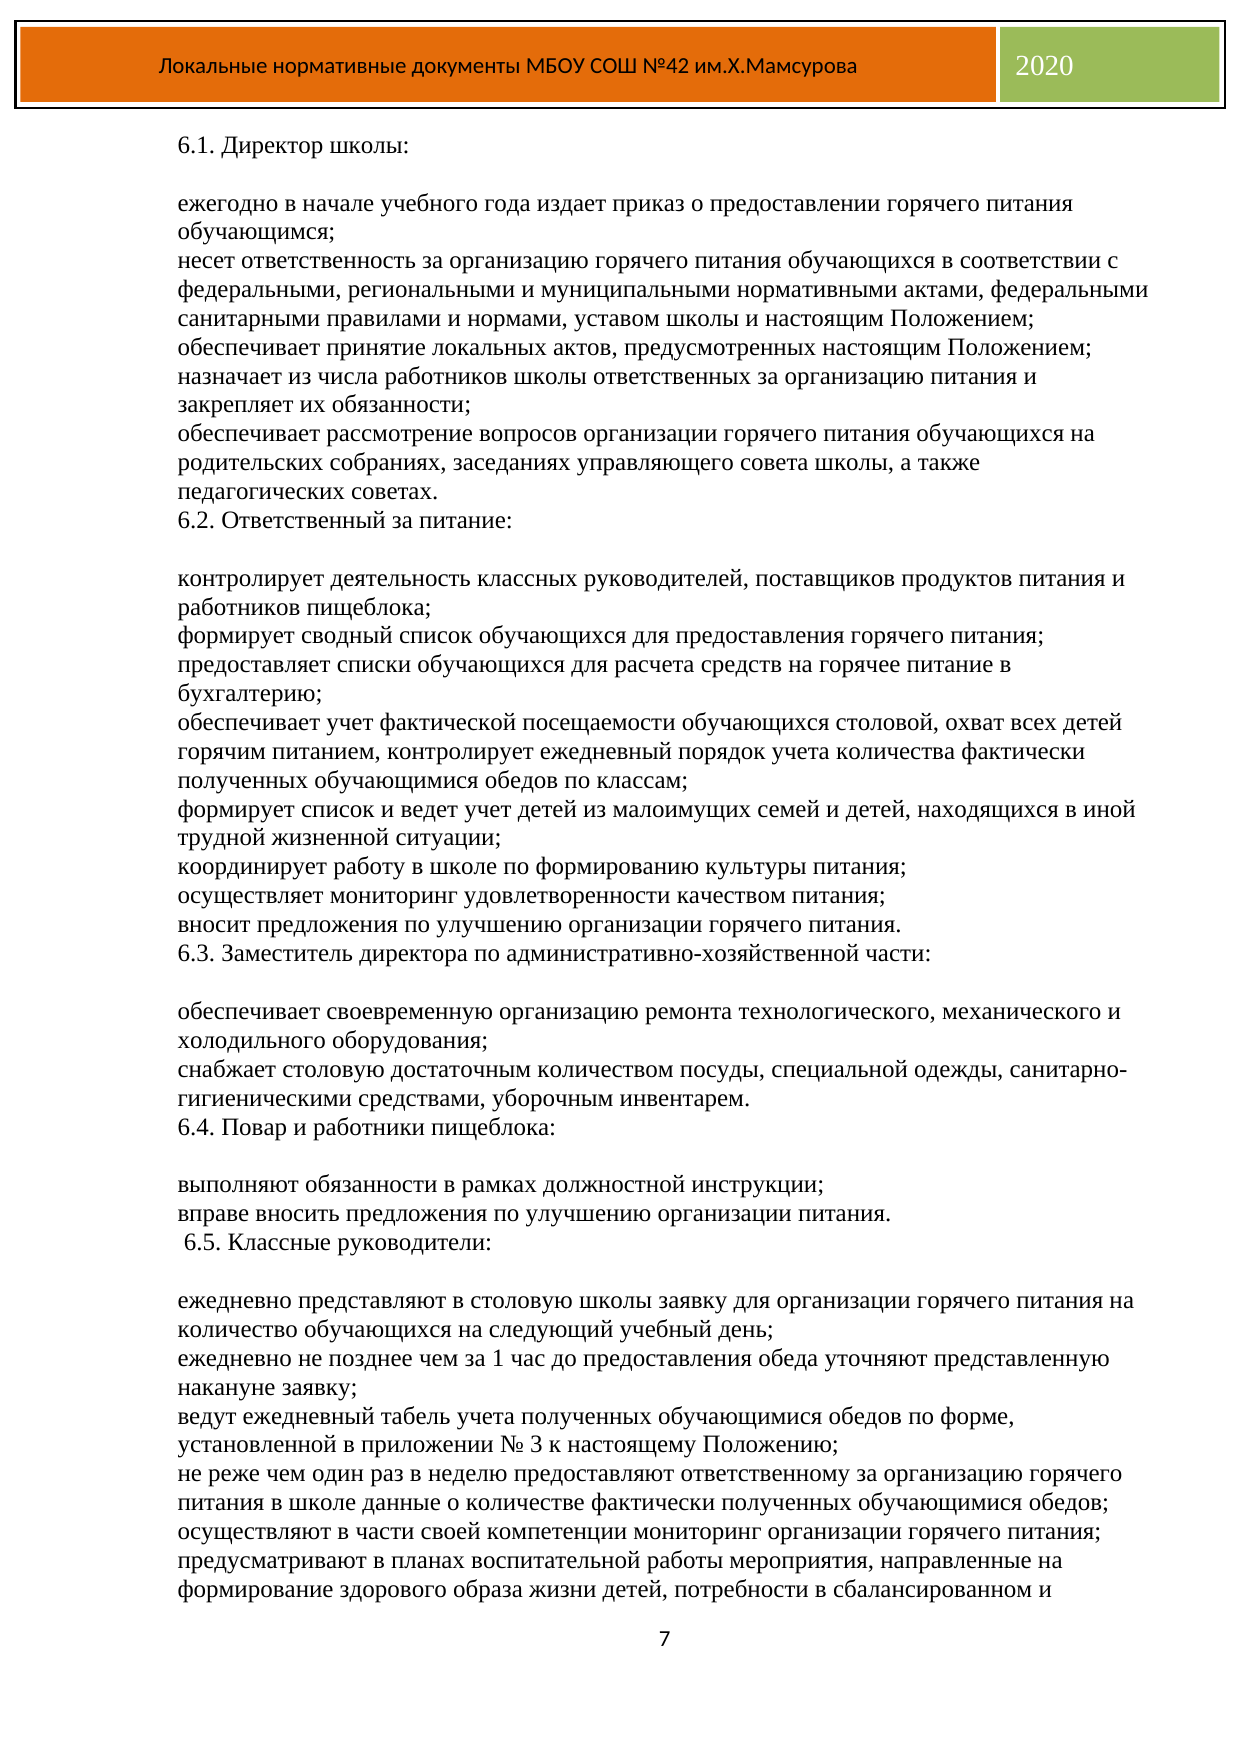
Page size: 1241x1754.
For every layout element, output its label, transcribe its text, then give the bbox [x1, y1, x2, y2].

text несет ответственность за организацию горячего питания обучающихся в соответствии с федеральными, региональными и муниципальными нормативными актами, федеральными санитарными правилами и нормами, уставом школы и настоящим Положением; [177, 245, 1152, 332]
text 6.1. Директор школы: [177, 130, 1152, 158]
text вносит предложения по улучшению организации горячего питания. [177, 909, 1152, 938]
text формирует сводный список обучающихся для предоставления горячего питания; [177, 621, 1152, 649]
text предоставляет списки обучающихся для расчета средств на горячее питание в бухгалтерию; [177, 649, 1152, 707]
text 6.4. Повар и работники пищеблока: [177, 1112, 1152, 1140]
text обеспечивает своевременную организацию ремонта технологического, механического и холодильного оборудования; [177, 996, 1152, 1054]
text 6.3. Заместитель директора по административно-хозяйственной части: [177, 938, 1152, 967]
text снабжает столовую достаточным количеством посуды, специальной одежды, санитарно- гигиеническими средствами, уборочным инвентарем. [177, 1054, 1152, 1111]
text координирует работу в школе по формированию культуры питания; [177, 851, 1152, 880]
text вправе вносить предложения по улучшению организации питания. [177, 1198, 1152, 1227]
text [177, 1545, 1152, 1603]
text формирует список и ведет учет детей из малоимущих семей и детей, находящихся в иной трудной жизненной ситуации; [177, 794, 1152, 851]
text обеспечивает рассмотрение вопросов организации горячего питания обучающихся на родительских собраниях, заседаниях управляющего совета школы, а также педагогических советах. [177, 418, 1152, 505]
text 6.2. Ответственный за питание: [177, 505, 1152, 534]
text ежегодно в начале учебного года издает приказ о предоставлении горячего питания обучающимся; [177, 188, 1152, 245]
text обеспечивает принятие локальных актов, предусмотренных настоящим Положением; [177, 332, 1152, 361]
text выполняют обязанности в рамках должностной инструкции; [177, 1169, 1152, 1198]
text ведут ежедневный табель учета полученных обучающимися обедов по форме, установленной в приложении № 3 к настоящему Положению; [177, 1401, 1152, 1458]
text контролирует деятельность классных руководителей, поставщиков продуктов питания и работников пищеблока; [177, 563, 1152, 620]
text осуществляют в части своей компетенции мониторинг организации горячего питания; [177, 1516, 1152, 1545]
text обеспечивает учет фактической посещаемости обучающихся столовой, охват всех детей горячим питанием, контролирует ежедневный порядок учета количества фактически полученных обучающимися обедов по классам; [177, 707, 1152, 793]
text не реже чем один раз в неделю предоставляют ответственному за организацию горячего питания в школе данные о количестве фактически полученных обучающимися обедов; [177, 1458, 1152, 1516]
text осуществляет мониторинг удовлетворенности качеством питания; [177, 880, 1152, 909]
text назначает из числа работников школы ответственных за организацию питания и закрепляет их обязанности; [177, 361, 1152, 418]
text ежедневно представляют в столовую школы заявку для организации горячего питания на количество обучающихся на следующий учебный день; [177, 1285, 1152, 1343]
text 6.5. Классные руководители: [177, 1227, 1152, 1256]
text ежедневно не позднее чем за 1 час до предоставления обеда уточняют представленную накануне заявку; [177, 1343, 1152, 1401]
